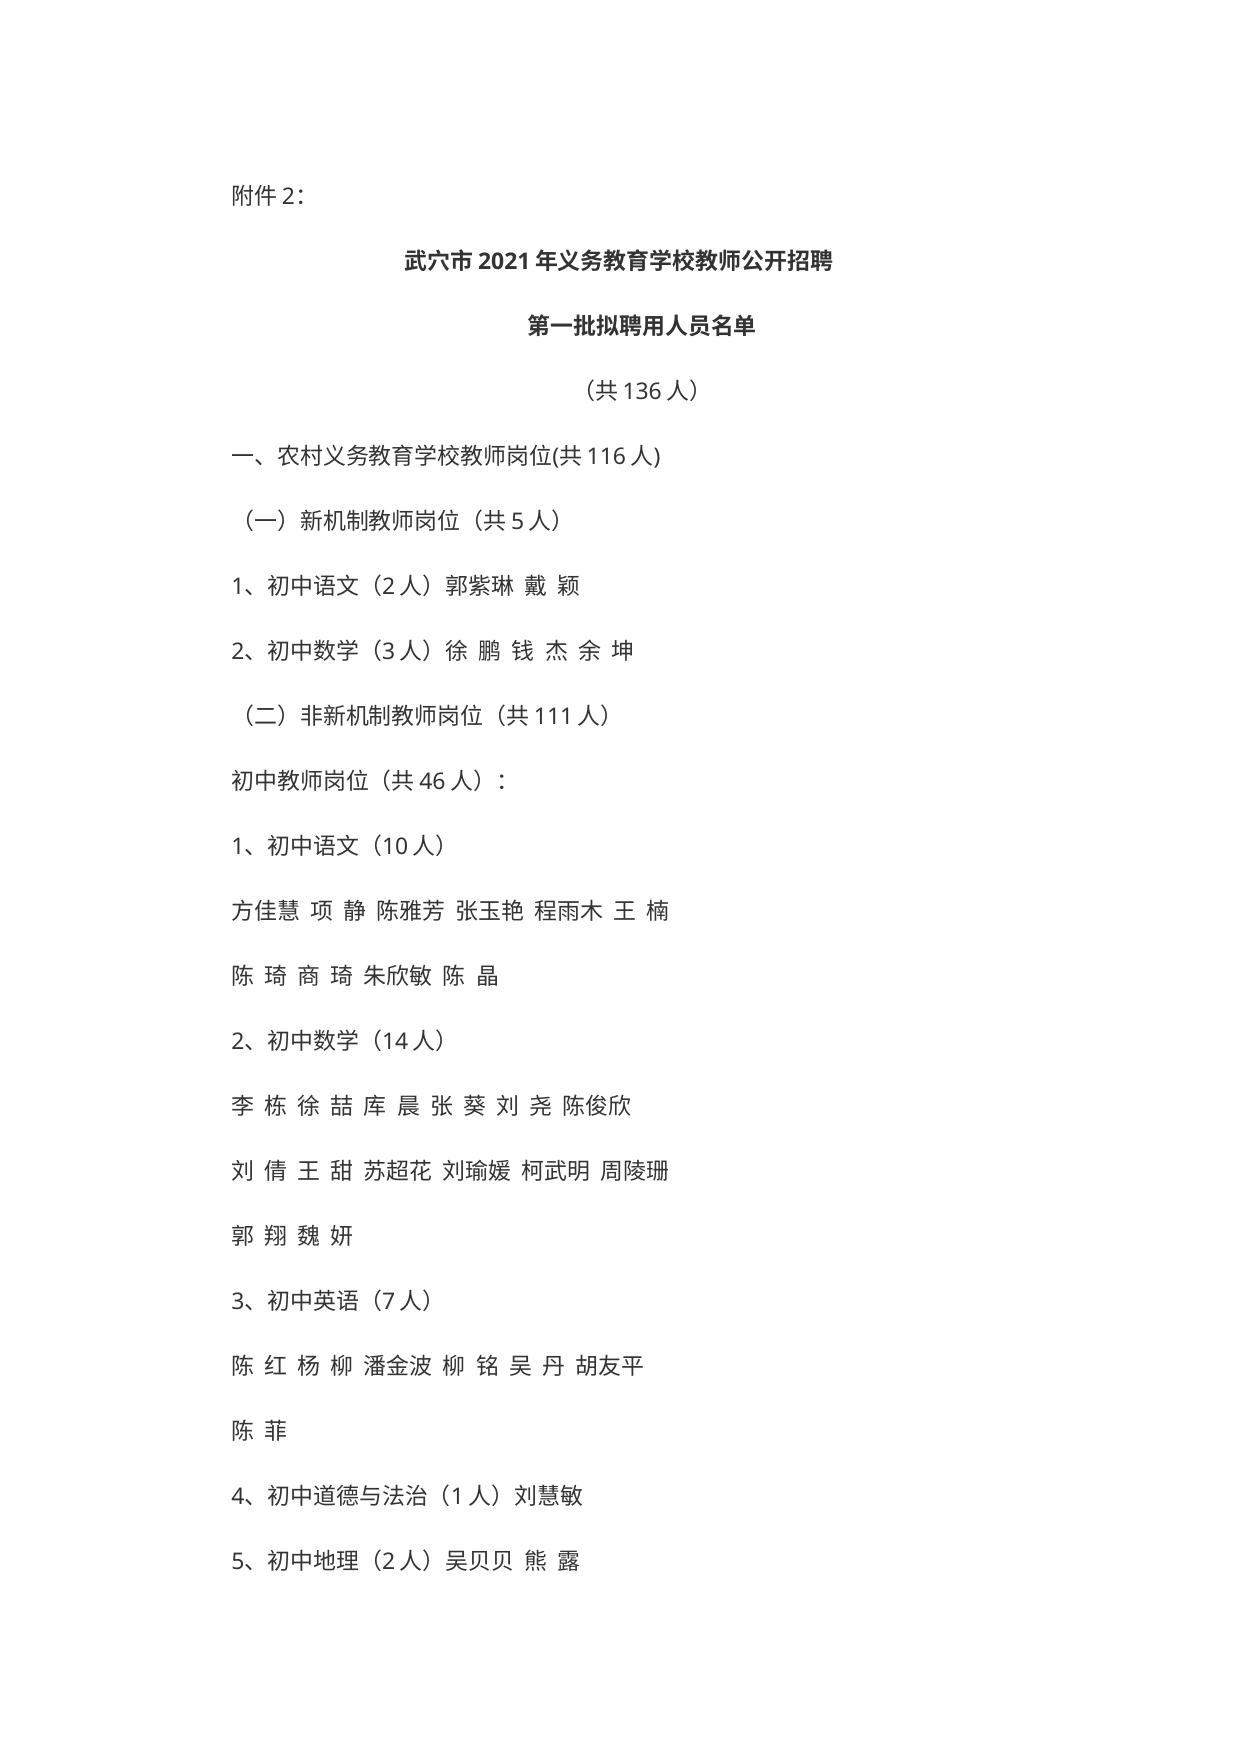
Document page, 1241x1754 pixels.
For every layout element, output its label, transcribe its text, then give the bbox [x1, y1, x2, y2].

text 陈 菲 [187, 1397, 1053, 1462]
text 陈 琦 商 琦 朱欣敏 陈 晶 [187, 942, 1053, 1007]
text 1、初中语文（2人）郭紫琳 戴 颖 [187, 552, 1053, 617]
text 3、初中英语（7人） [187, 1267, 1053, 1332]
text 陈 红 杨 柳 潘金波 柳 铭 吴 丹 胡友平 [187, 1332, 1053, 1397]
text 第一批拟聘用人员名单 [187, 292, 1053, 357]
text （二）非新机制教师岗位（共111人） [187, 682, 1053, 747]
text 2、初中数学（14人） [187, 1007, 1053, 1072]
text 4、初中道德与法治（1人）刘慧敏 [187, 1462, 1053, 1527]
text 武穴市2021年义务教育学校教师公开招聘 [187, 227, 1053, 292]
text （一）新机制教师岗位（共5人） [187, 487, 1053, 552]
text 方佳慧 项 静 陈雅芳 张玉艳 程雨木 王 楠 [187, 877, 1053, 942]
text 5、初中地理（2人）吴贝贝 熊 露 [187, 1527, 1053, 1592]
text 初中教师岗位（共46人）： [187, 747, 1053, 812]
text 1、初中语文（10人） [187, 812, 1053, 877]
text 刘 倩 王 甜 苏超花 刘瑜媛 柯武明 周陵珊 [187, 1137, 1053, 1202]
text 郭 翔 魏 妍 [187, 1202, 1053, 1267]
text 一、农村义务教育学校教师岗位(共116人) [187, 422, 1053, 487]
text 2、初中数学（3人）徐 鹏 钱 杰 余 坤 [187, 617, 1053, 682]
text 李 栋 徐 喆 库 晨 张 葵 刘 尧 陈俊欣 [187, 1072, 1053, 1137]
text 附件2： [187, 162, 1053, 227]
text （共136人） [187, 357, 1053, 422]
